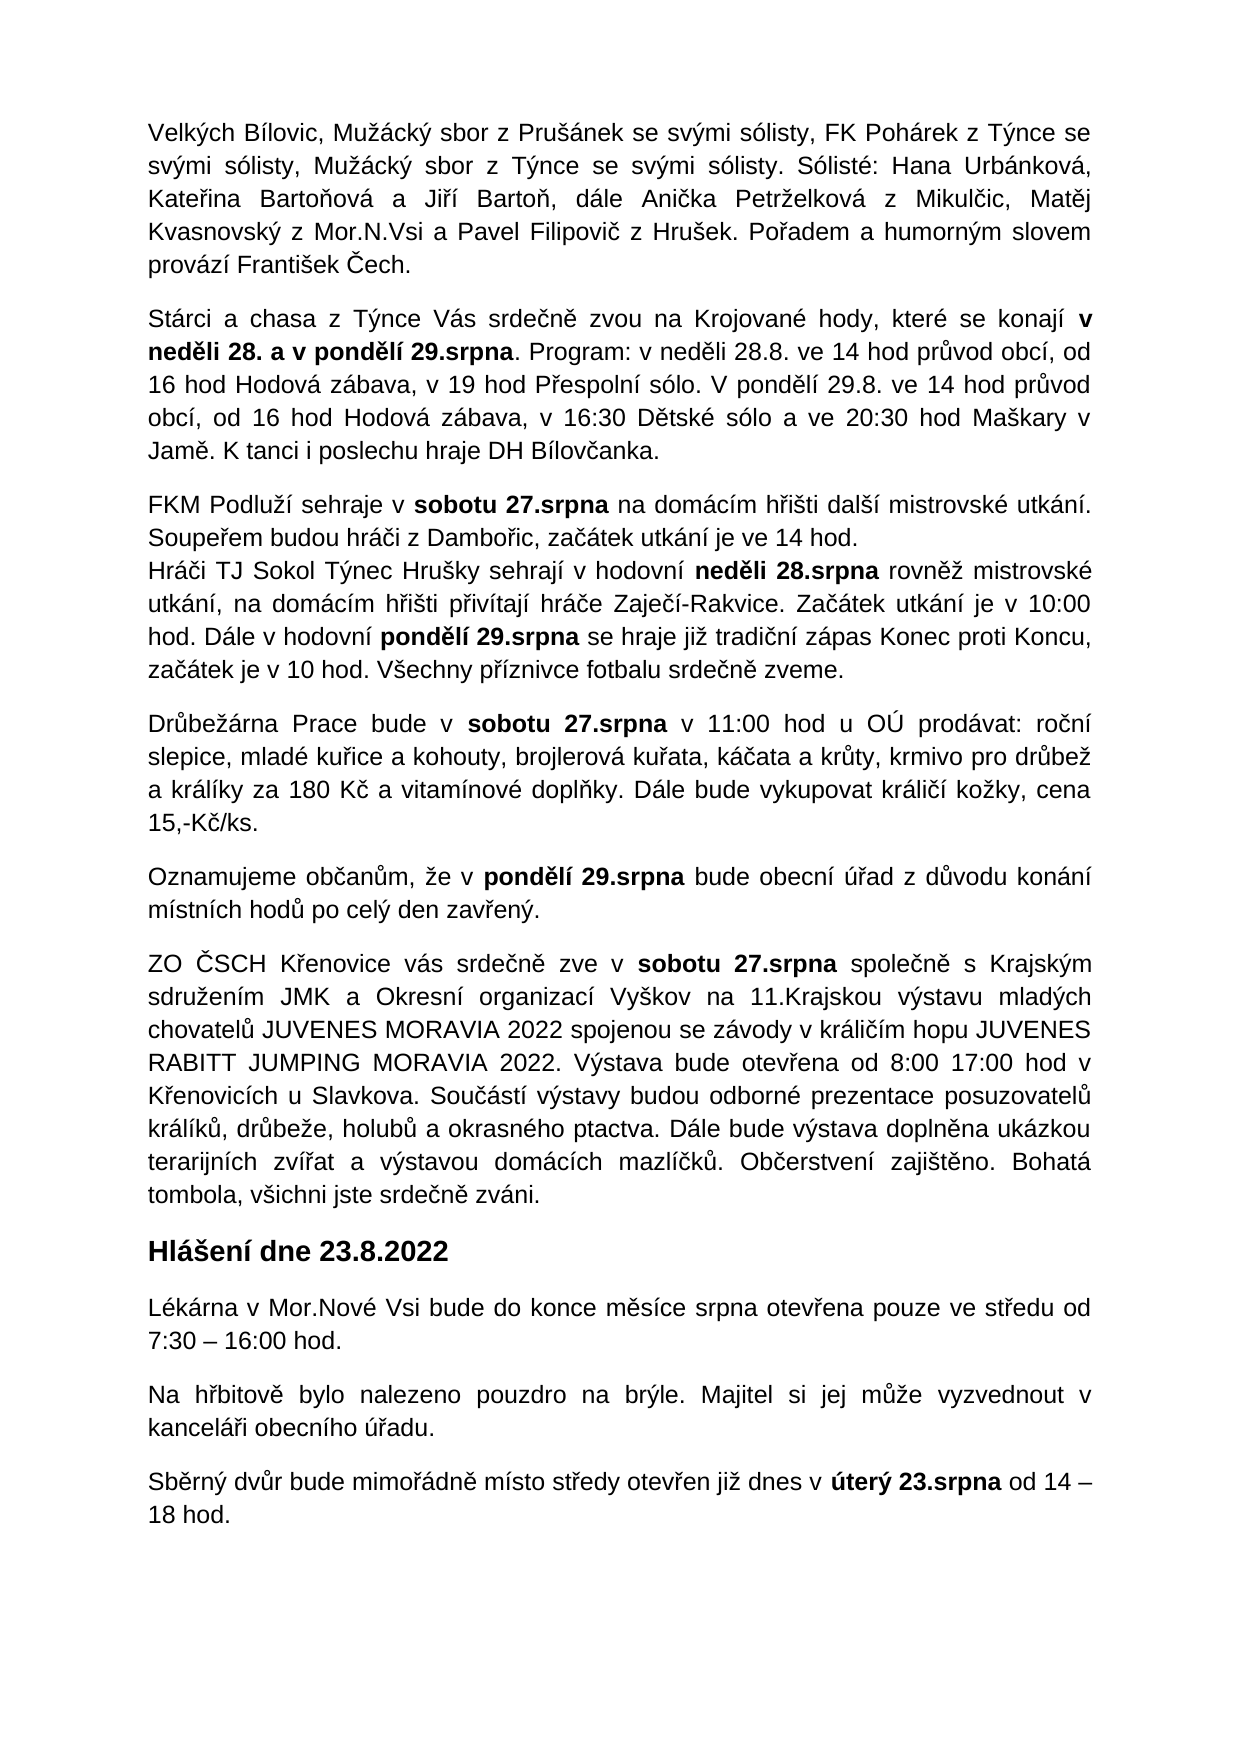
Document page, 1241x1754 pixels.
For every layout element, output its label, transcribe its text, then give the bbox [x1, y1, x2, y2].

text Hlášení dne 23.8.2022 [148, 1234, 1093, 1267]
text Lékárna v Mor.Nové Vsi bude do konce měsíce srpna otevřena pouze ve středu od 7:30 – 16:00 hod. [148, 1293, 1093, 1355]
text Hráči TJ Sokol Týnec Hrušky sehrají v hodovní neděli 28.srpna rovněž mistrovské utkání, na domácím hřišti přivítají hráče Zaječí-Rakvice. Začátek utkání je v 10:00 hod. Dále v hodovní pondělí 29.srpna se hraje již tradiční zápas Konec proti Koncu, začátek je v 10 hod. Všechny příznivce fotbalu srdečně zveme. [148, 556, 1093, 684]
text Sběrný dvůr bude mimořádně místo středy otevřen již dnes v úterý 23.srpna od 14 – 18 hod. [148, 1467, 1093, 1529]
text Na hřbitově bylo nalezeno pouzdro na brýle. Majitel si jej může vyzvednout v kanceláři obecního úřadu. [148, 1380, 1093, 1442]
text Stárci a chasa z Týnce Vás srdečně zvou na Krojované hody, které se konají v neděli 28. a v pondělí 29.srpna. Program: v neděli 28.8. ve 14 hod průvod obcí, od 16 hod Hodová zábava, v 19 hod Přespolní sólo. V pondělí 29.8. ve 14 hod průvod obcí, od 16 hod Hodová zábava, v 16:30 Dětské sólo a ve 20:30 hod Maškary v Jamě. K tanci i poslechu hraje DH Bílovčanka. [148, 304, 1093, 465]
text FKM Podluží sehraje v sobotu 27.srpna na domácím hřišti další mistrovské utkání. Soupeřem budou hráči z Dambořic, začátek utkání je ve 14 hod. [148, 490, 1093, 552]
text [148, 118, 1093, 279]
text ZO ČSCH Křenovice vás srdečně zve v sobotu 27.srpna společně s Krajským sdružením JMK a Okresní organizací Vyškov na 11.Krajskou výstavu mladých chovatelů JUVENES MORAVIA 2022 spojenou se závody v králičím hopu JUVENES RABITT JUMPING MORAVIA 2022. Výstava bude otevřena od 8:00 17:00 hod v Křenovicích u Slavkova. Součástí výstavy budou odborné prezentace posuzovatelů králíků, drůbeže, holubů a okrasného ptactva. Dále bude výstava doplněna ukázkou terarijních zvířat a výstavou domácích mazlíčků. Občerstvení zajištěno. Bohatá tombola, všichni jste srdečně zváni. [148, 949, 1093, 1209]
text Oznamujeme občanům, že v pondělí 29.srpna bude obecní úřad z důvodu konání místních hodů po celý den zavřený. [148, 862, 1093, 924]
text Drůbežárna Prace bude v sobotu 27.srpna v 11:00 hod u OÚ prodávat: roční slepice, mladé kuřice a kohouty, brojlerová kuřata, káčata a krůty, krmivo pro drůbež a králíky za 180 Kč a vitamínové doplňky. Dále bude vykupovat králičí kožky, cena 15,-Kč/ks. [148, 709, 1093, 837]
